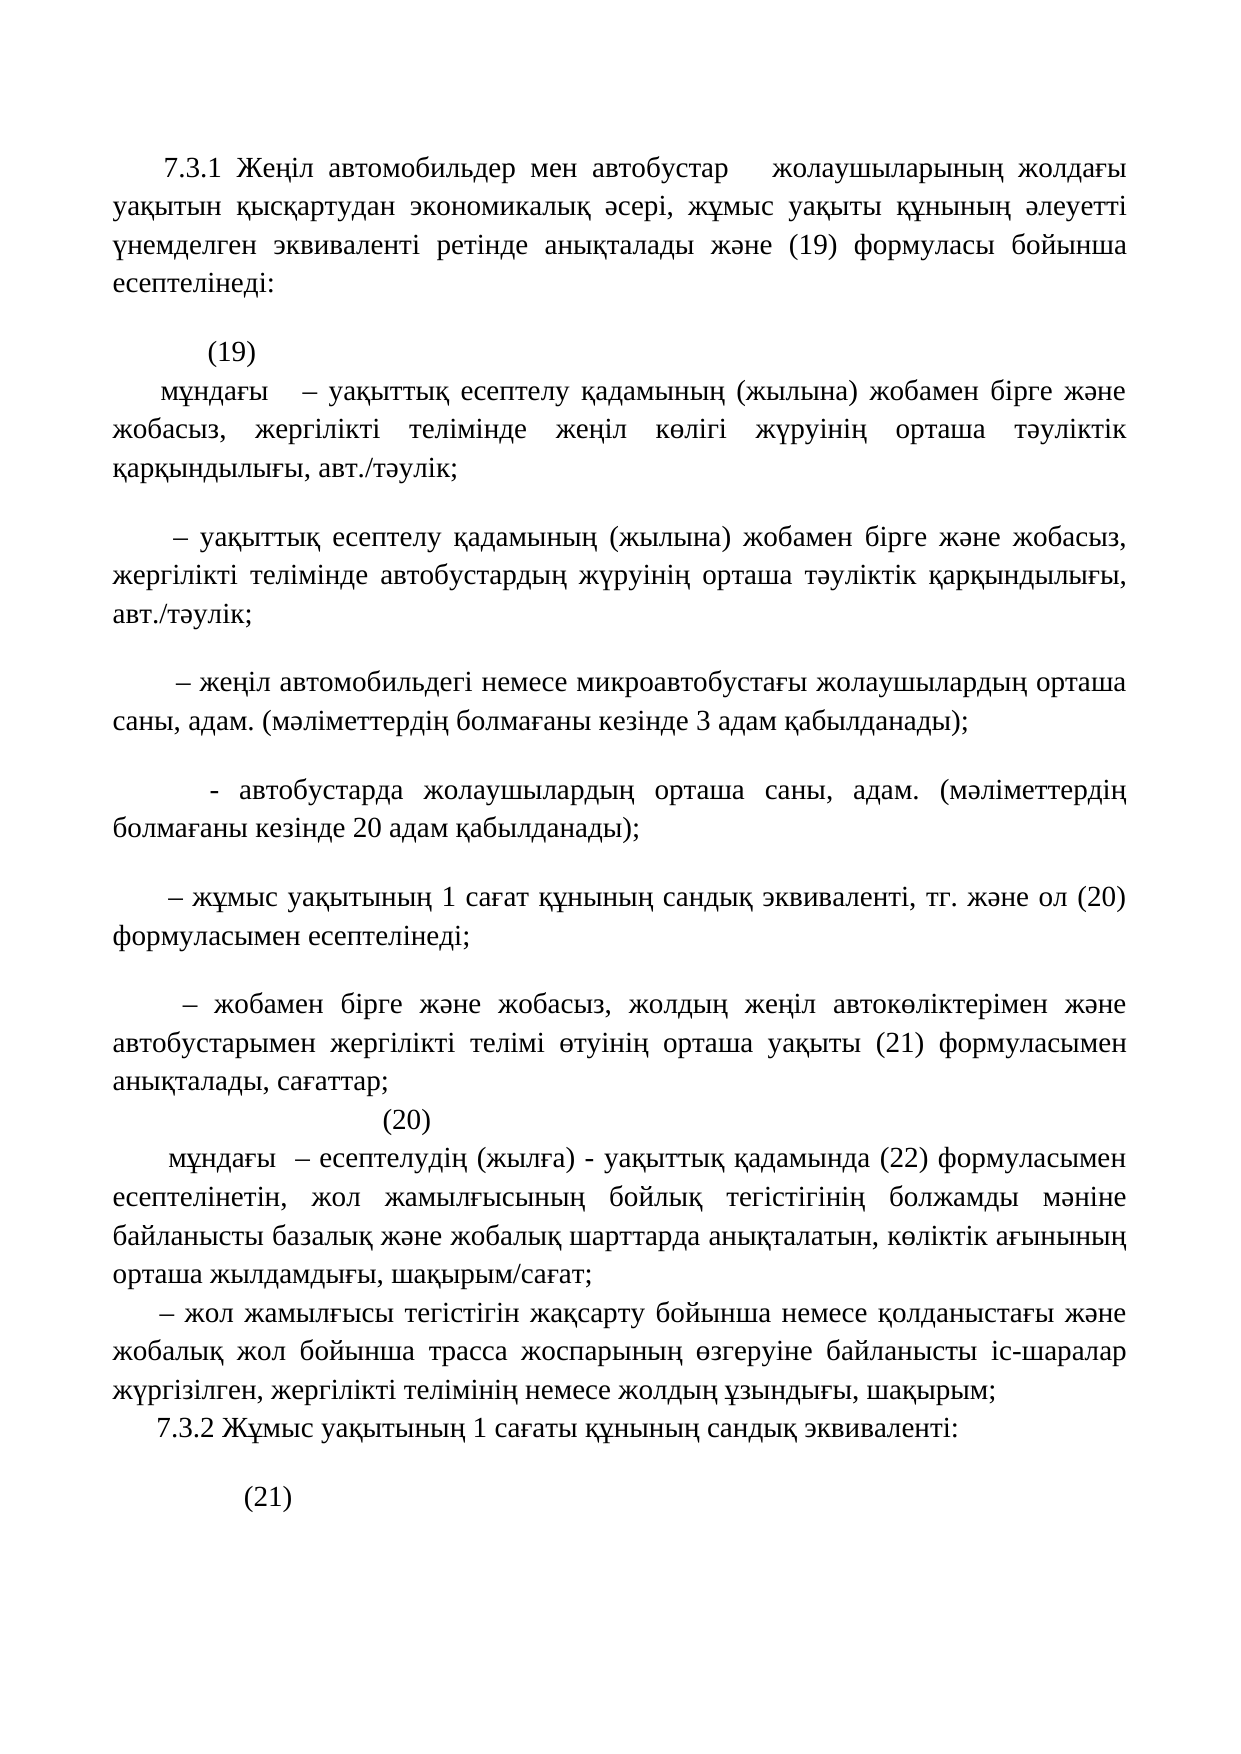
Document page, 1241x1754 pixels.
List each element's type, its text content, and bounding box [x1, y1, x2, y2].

text 7.3.1 Жеңіл автомобильдер мен автобустар жолаушыларының жолдағы уақытын қысқартудан экономикалық әсері, жұмыс уақыты құнының әлеуетті үнемделген эквиваленті ретінде анықталады және (19) формуласы бойынша есептелінеді: [112, 150, 1128, 299]
text – жобамен бірге және жобасыз, жолдың жеңіл автокөліктерімен және автобустарымен жергілікті телімі өтуінің орташа уақыты (21) формуласымен анықталады, сағаттар; [112, 986, 1128, 1097]
text мұндағы – уақыттық есептелу қадамының (жылына) жобамен бірге және жобасыз, жергілікті телімінде жеңіл көлігі жүруінің орташа тәуліктік қарқындылығы, авт./тәулік; [112, 373, 1128, 483]
text – жол жамылғысы тегістігін жақсарту бойынша немесе қолданыстағы және жобалық жол бойынша трасса жоспарының өзгеруіне байланысты іс-шаралар жүргізілген, жергілікті телімінің немесе жолдың ұзындығы, шақырым; [112, 1295, 1128, 1405]
text (19) [112, 334, 1128, 368]
text – уақыттық есептелу қадамының (жылына) жобамен бірге және жобасыз, жергілікті телімінде автобустардың жүруінің орташа тәуліктік қарқындылығы, авт./тәулік; [112, 519, 1128, 629]
text – жұмыс уақытының 1 сағат құнының сандық эквиваленті, тг. және ол (20) формуласымен есептелінеді; [112, 879, 1128, 951]
text 7.3.2 Жұмыс уақытының 1 сағаты құнының сандық эквиваленті: [112, 1410, 1128, 1444]
text (20) [112, 1102, 1128, 1136]
text – жеңіл автомобильдегі немесе микроавтобустағы жолаушылардың орташа саны, адам. (мәліметтердің болмағаны кезінде 3 адам қабылданады); [112, 664, 1128, 737]
text мұндағы – есептелудің (жылға) - уақыттық қадамында (22) формуласымен есептелінетін, жол жамылғысының бойлық тегістігінің болжамды мәніне байланысты базалық және жобалық шарттарда анықталатын, көліктік ағынының орташа жылдамдығы, шақырым/сағат; [112, 1141, 1128, 1290]
text (21) [112, 1479, 1128, 1513]
text - автобустарда жолаушылардың орташа саны, адам. (мәліметтердің болмағаны кезінде 20 адам қабылданады); [112, 772, 1128, 844]
